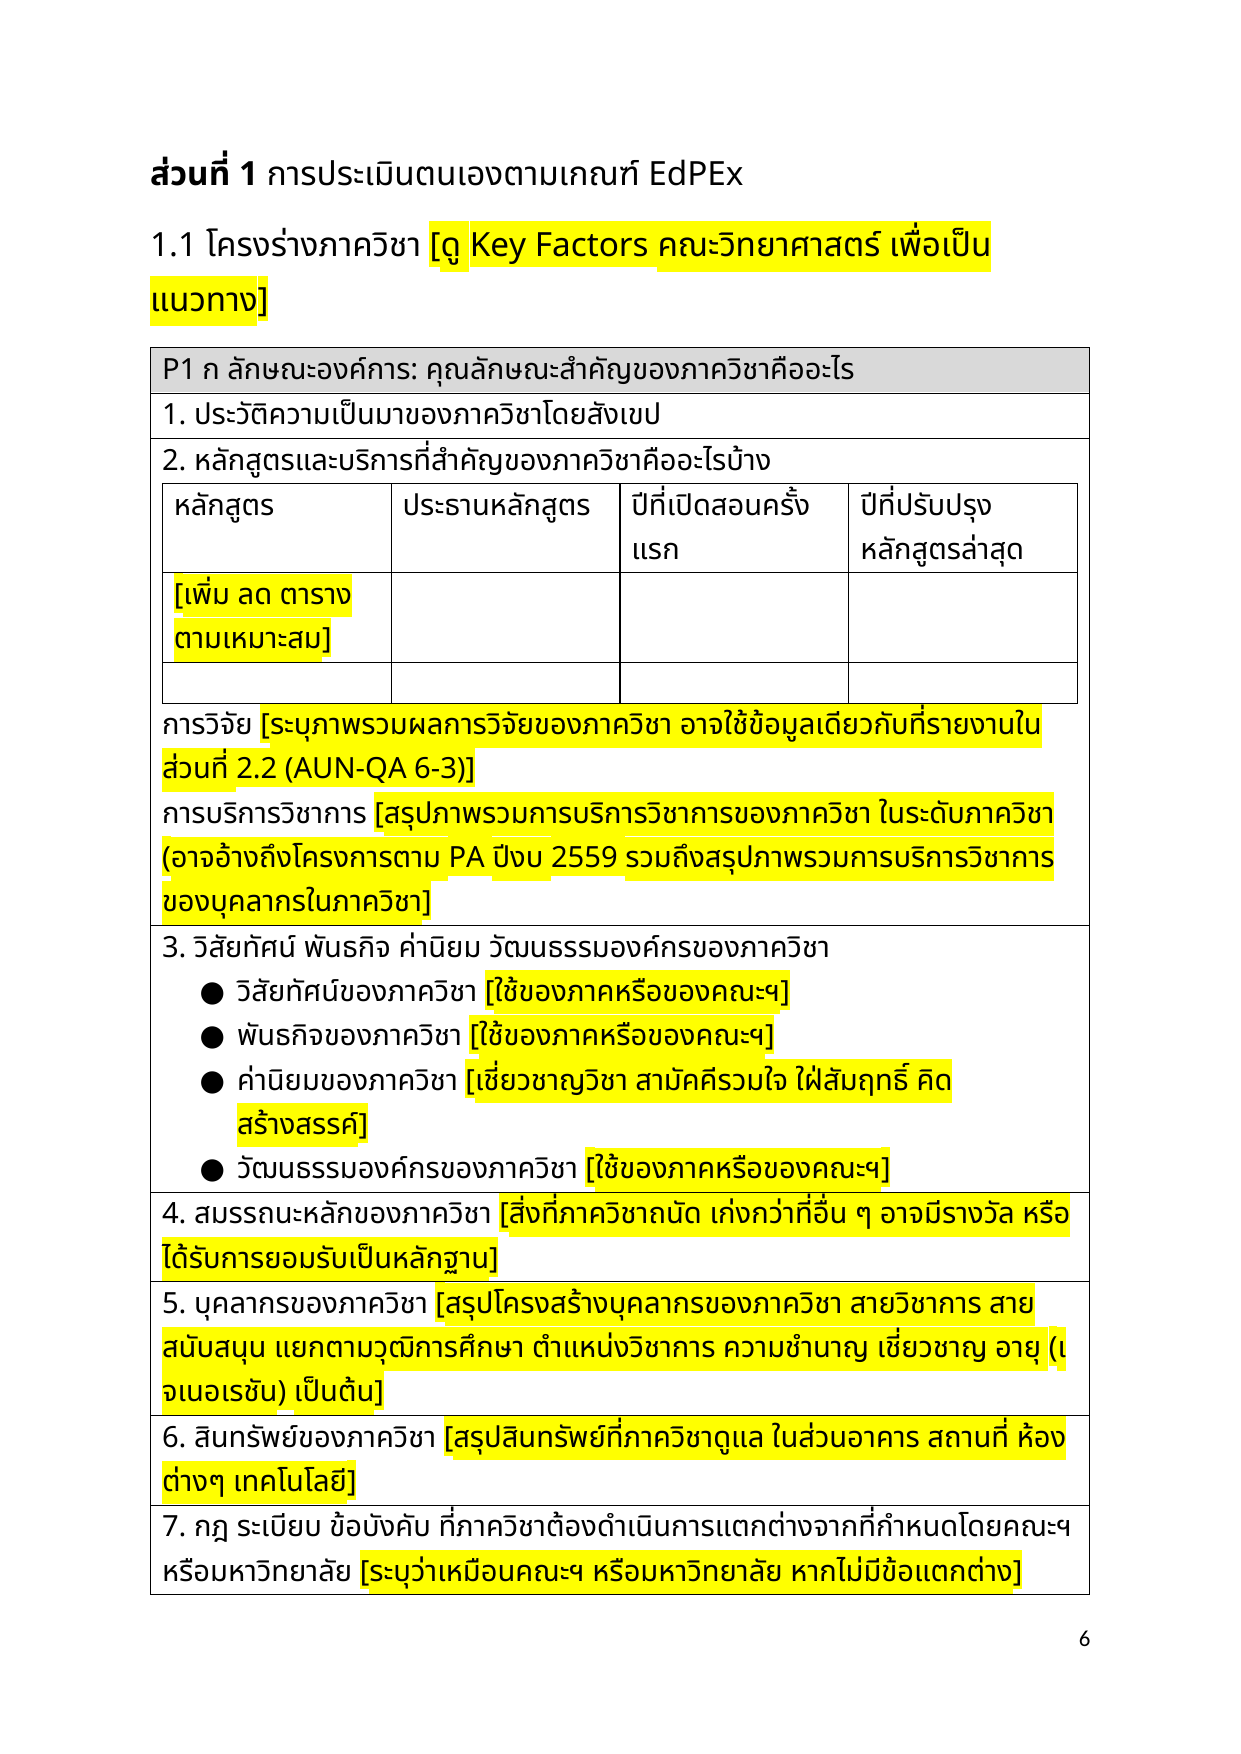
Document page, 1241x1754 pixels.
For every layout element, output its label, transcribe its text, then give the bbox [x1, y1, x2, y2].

table_cell 3. วิสัยทัศน์ พันธกิจ ค่านิยม วัฒนธรรมองค์กรของภาควิชา วิสัยทัศน์ของภาควิชา [ใช้ของภาคหรือของคณะฯ] พันธกิจของภาควิชา [ใช้ของภาคหรือของคณะฯ] ค่านิยมของภาควิชา [เชี่ยวชาญวิชา สามัคคีรวมใจ ใฝ่สัมฤทธิ์ คิดสร้างสรรค์] วัฒนธรรมองค์กรของภาควิชา [ใช้ของภาคหรือของคณะฯ] [151, 926, 1089, 1192]
table_header P1ก ลักษณะองค์การ: คุณลักษณะสำคัญของภาควิชาคืออะไร [151, 348, 1089, 392]
text 1.1 โครงร่างภาควิชา [ดู Key Factors คณะวิทยาศาสตร์ เพื่อเป็นแนวทาง] [150, 221, 1090, 326]
table_cell 1. ประวัติความเป็นมาของภาควิชาโดยสังเขป [151, 394, 1089, 438]
table_cell 7. กฎ ระเบียบ ข้อบังคับ ที่ภาควิชาต้องดำเนินการแตกต่างจากที่กำหนดโดยคณะฯ หรือมหาวิทยาลัย [ระบุว่าเหมือนคณะฯ หรือมหาวิทยาลัย หากไม่มีข้อแตกต่าง] [151, 1506, 1089, 1594]
table_cell 6. สินทรัพย์ของภาควิชา [สรุปสินทรัพย์ที่ภาควิชาดูแล ในส่วนอาคาร สถานที่ ห้องต่างๆ เทคโนโลยี] [151, 1416, 1089, 1504]
table_cell 4. สมรรถนะหลักของภาควิชา [สิ่งที่ภาควิชาถนัด เก่งกว่าที่อื่น ๆ อาจมีรางวัล หรือได้รับการยอมรับเป็นหลักฐาน] [151, 1193, 1089, 1281]
text ส่วนที่ 1 การประเมินตนเองตามเกณฑ์ EdPEx [150, 150, 1090, 201]
table_cell 2. หลักสูตรและบริการที่สำคัญของภาควิชาคืออะไรบ้าง การวิจัย [ระบุภาพรวมผลการวิจัยของภาควิชา อาจใช้ข้อมูลเดียวกับที่รายงานในส่วนที่ 2.2 (AUN-QA 6-3)] การบริการวิชาการ [สรุปภาพรวมการบริการวิชาการของภาควิชา ในระดับภาควิชา (อาจอ้างถึงโครงการตาม PA ปีงบ 2559 รวมถึงสรุปภาพรวมการบริการวิชาการของบุคลากรในภาควิชา] [151, 439, 1089, 925]
table_cell 5. บุคลากรของภาควิชา [สรุปโครงสร้างบุคลากรของภาควิชา สายวิชาการ สายสนับสนุน แยกตามวุฒิการศึกษา ตำแหน่งวิชาการ ความชำนาญ เชี่ยวชาญ อายุ (เจเนอเรชัน) เป็นต้น] [151, 1282, 1089, 1415]
